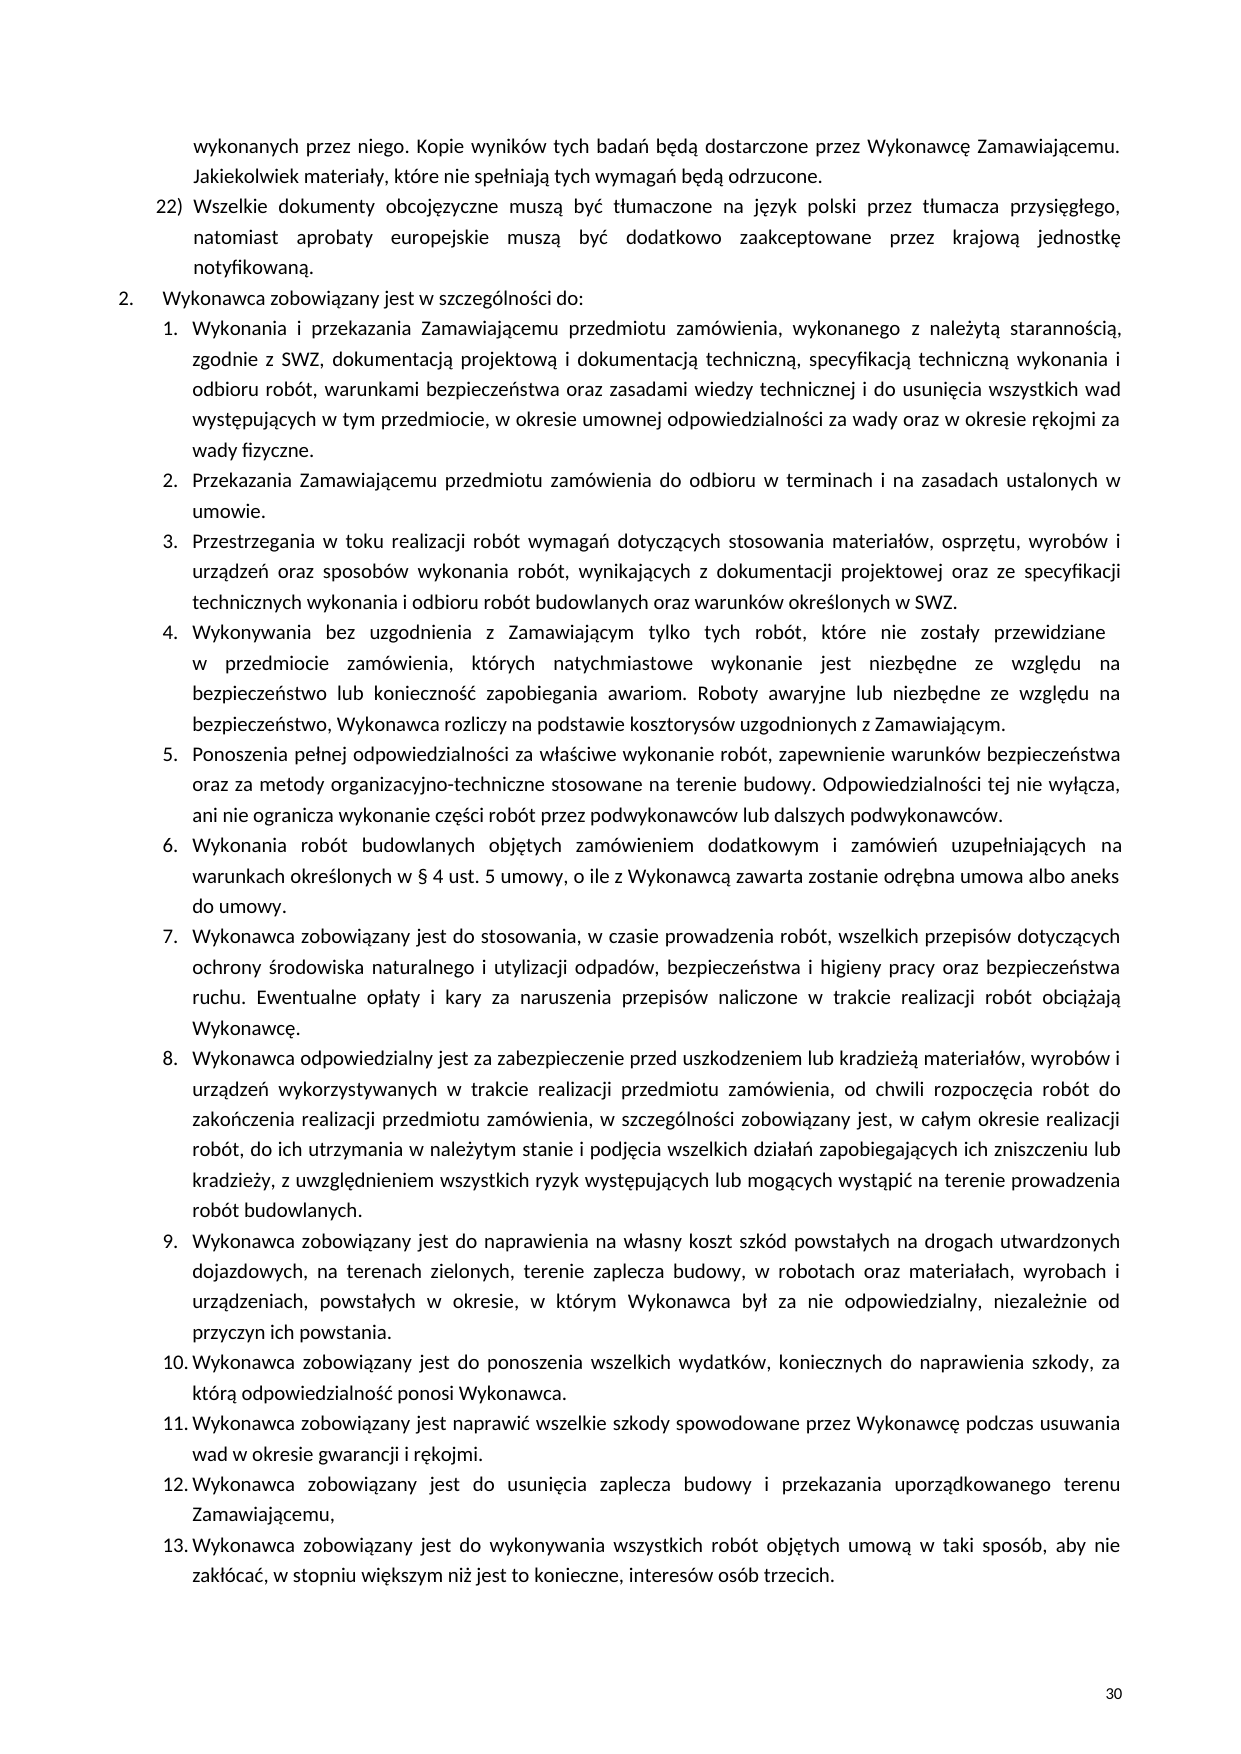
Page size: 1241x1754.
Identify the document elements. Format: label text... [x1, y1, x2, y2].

list Przekazania Zamawiającemu przedmiotu zamówienia do odbioru w terminach i na zasadach ustalonych w umowie. [162, 467, 1122, 523]
list Wykonania i przekazania Zamawiającemu przedmiotu zamówienia, wykonanego z należytą starannością, zgodnie z SWZ, dokumentacją projektową i dokumentacją techniczną, specyfikacją techniczną wykonania i odbioru robót, warunkami bezpieczeństwa oraz zasadami wiedzy technicznej i do usunięcia wszystkich wad występujących w tym przedmiocie, w okresie umownej odpowiedzialności za wady oraz w okresie rękojmi za wady fizyczne. [162, 315, 1122, 462]
list Wykonawca zobowiązany jest naprawić wszelkie szkody spowodowane przez Wykonawcę podczas usuwania wad w okresie gwarancji i rękojmi. [162, 1410, 1122, 1466]
list Wykonawca odpowiedzialny jest za zabezpieczenie przed uszkodzeniem lub kradzieżą materiałów, wyrobów i urządzeń wykorzystywanych w trakcie realizacji przedmiotu zamówienia, od chwili rozpoczęcia robót do zakończenia realizacji przedmiotu zamówienia, w szczególności zobowiązany jest, w całym okresie realizacji robót, do ich utrzymania w należytym stanie i podjęcia wszelkich działań zapobiegających ich zniszczeniu lub kradzieży, z uwzględnieniem wszystkich ryzyk występujących lub mogących wystąpić na terenie prowadzenia robót budowlanych. [162, 1045, 1122, 1223]
list Wszelkie dokumenty obcojęzyczne muszą być tłumaczone na język polski przez tłumacza przysięgłego, natomiast aprobaty europejskie muszą być dodatkowo zaakceptowane przez krajową jednostkę notyfikowaną. [156, 194, 1122, 280]
list Wykonawca zobowiązany jest do naprawienia na własny koszt szkód powstałych na drogach utwardzonych dojazdowych, na terenach zielonych, terenie zaplecza budowy, w robotach oraz materiałach, wyrobach i urządzeniach, powstałych w okresie, w którym Wykonawca był za nie odpowiedzialny, niezależnie od przyczyn ich powstania. [162, 1228, 1122, 1344]
list Wykonawca zobowiązany jest do wykonywania wszystkich robót objętych umową w taki sposób, aby nie zakłócać, w stopniu większym niż jest to konieczne, interesów osób trzecich. [162, 1532, 1122, 1588]
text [193, 133, 1122, 189]
list Wykonawca zobowiązany jest do ponoszenia wszelkich wydatków, koniecznych do naprawienia szkody, za którą odpowiedzialność ponosi Wykonawca. [162, 1349, 1122, 1405]
list Przestrzegania w toku realizacji robót wymagań dotyczących stosowania materiałów, osprzętu, wyrobów i urządzeń oraz sposobów wykonania robót, wynikających z dokumentacji projektowej oraz ze specyfikacji technicznych wykonania i odbioru robót budowlanych oraz warunków określonych w SWZ. [162, 528, 1122, 614]
list Ponoszenia pełnej odpowiedzialności za właściwe wykonanie robót, zapewnienie warunków bezpieczeństwa oraz za metody organizacyjno-techniczne stosowane na terenie budowy. Odpowiedzialności tej nie wyłącza, ani nie ogranicza wykonanie części robót przez podwykonawców lub dalszych podwykonawców. [162, 741, 1122, 827]
list Wykonawca zobowiązany jest w szczególności do: [118, 285, 1122, 310]
list Wykonawca zobowiązany jest do usunięcia zaplecza budowy i przekazania uporządkowanego terenu Zamawiającemu, [162, 1471, 1122, 1527]
list Wykonywania bez uzgodnienia z Zamawiającym tylko tych robót, które nie zostały przewidziane w przedmiocie zamówienia, których natychmiastowe wykonanie jest niezbędne ze względu na bezpieczeństwo lub konieczność zapobiegania awariom. Roboty awaryjne lub niezbędne ze względu na bezpieczeństwo, Wykonawca rozliczy na podstawie kosztorysów uzgodnionych z Zamawiającym. [162, 619, 1122, 736]
list Wykonawca zobowiązany jest do stosowania, w czasie prowadzenia robót, wszelkich przepisów dotyczących ochrony środowiska naturalnego i utylizacji odpadów, bezpieczeństwa i higieny pracy oraz bezpieczeństwa ruchu. Ewentualne opłaty i kary za naruszenia przepisów naliczone w trakcie realizacji robót obciążają Wykonawcę. [162, 924, 1122, 1040]
list Wykonania robót budowlanych objętych zamówieniem dodatkowym i zamówień uzupełniających na warunkach określonych w § 4 ust. 5 umowy, o ile z Wykonawcą zawarta zostanie odrębna umowa albo aneks do umowy. [162, 832, 1122, 919]
